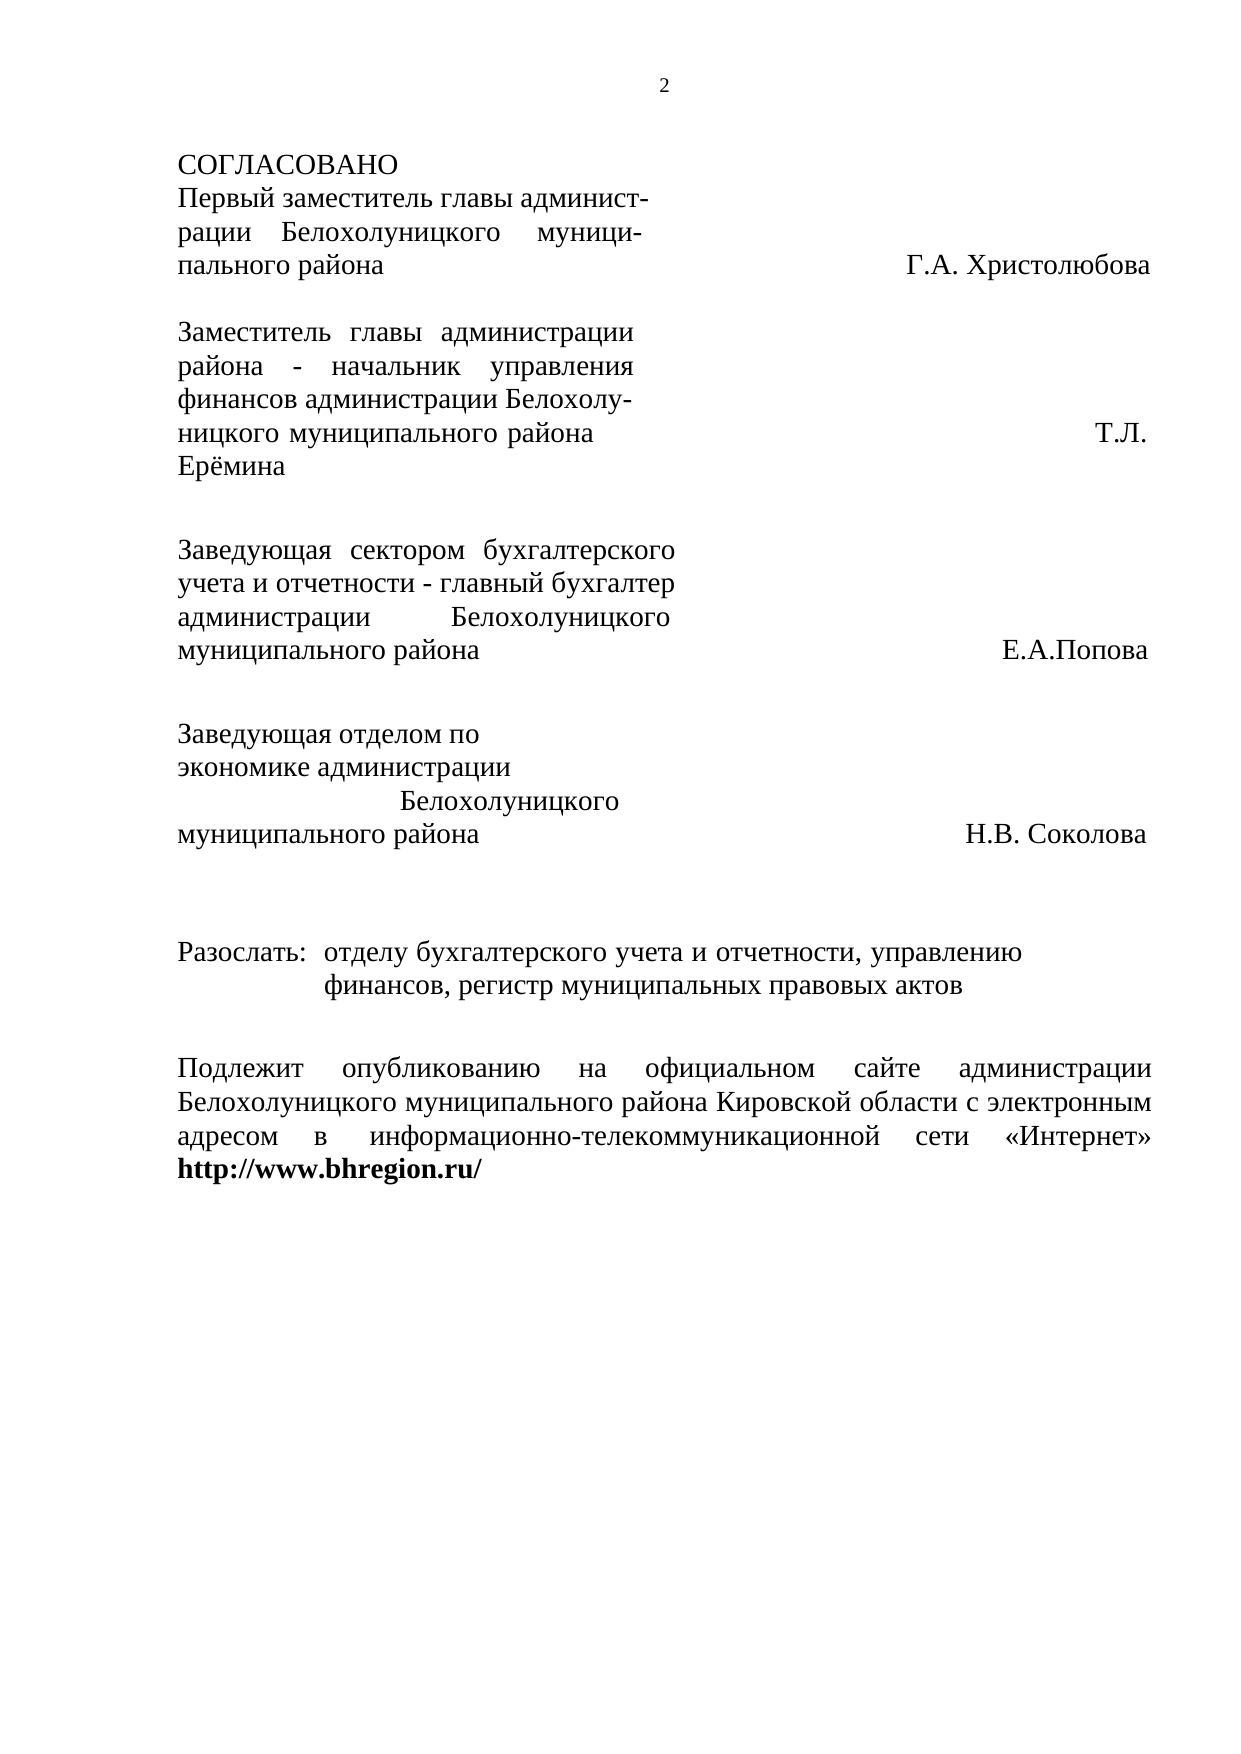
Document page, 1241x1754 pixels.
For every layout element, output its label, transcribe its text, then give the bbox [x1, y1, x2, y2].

text Первый заместитель главы админист- рации Белохолуницкого муници- [177, 181, 649, 248]
text муниципального района Н.В. Соколова [177, 817, 1147, 850]
text Заместитель главы администрации района - начальник управления финансов администрации Белохолу- [177, 315, 634, 416]
text Разослать: отделу бухгалтерского учета и отчетности, управлению финансов, регистр муниципальных правовых актов [177, 934, 1152, 1001]
text Заведующая отделом по экономике администрации Белохолуницкого [177, 716, 619, 817]
text ницкого муниципального района Т.Л. Ерёмина [177, 416, 1147, 482]
text Подлежит опубликованию на официальном сайте администрации Белохолуницкого муниципального района Кировской области с электронным адресом в информационно-телекоммуникационной сети «Интернет» http://www.bhregion.ru/ [177, 1051, 1152, 1185]
text муниципального района Е.А.Попова [177, 633, 1148, 666]
text Заведующая сектором бухгалтерского учета и отчетности - главный бухгалтер администрации Белохолуницкого [177, 532, 675, 633]
text СОГЛАСОВАНО [177, 147, 398, 181]
text пального района Г.А. Христолюбова [177, 248, 1151, 281]
